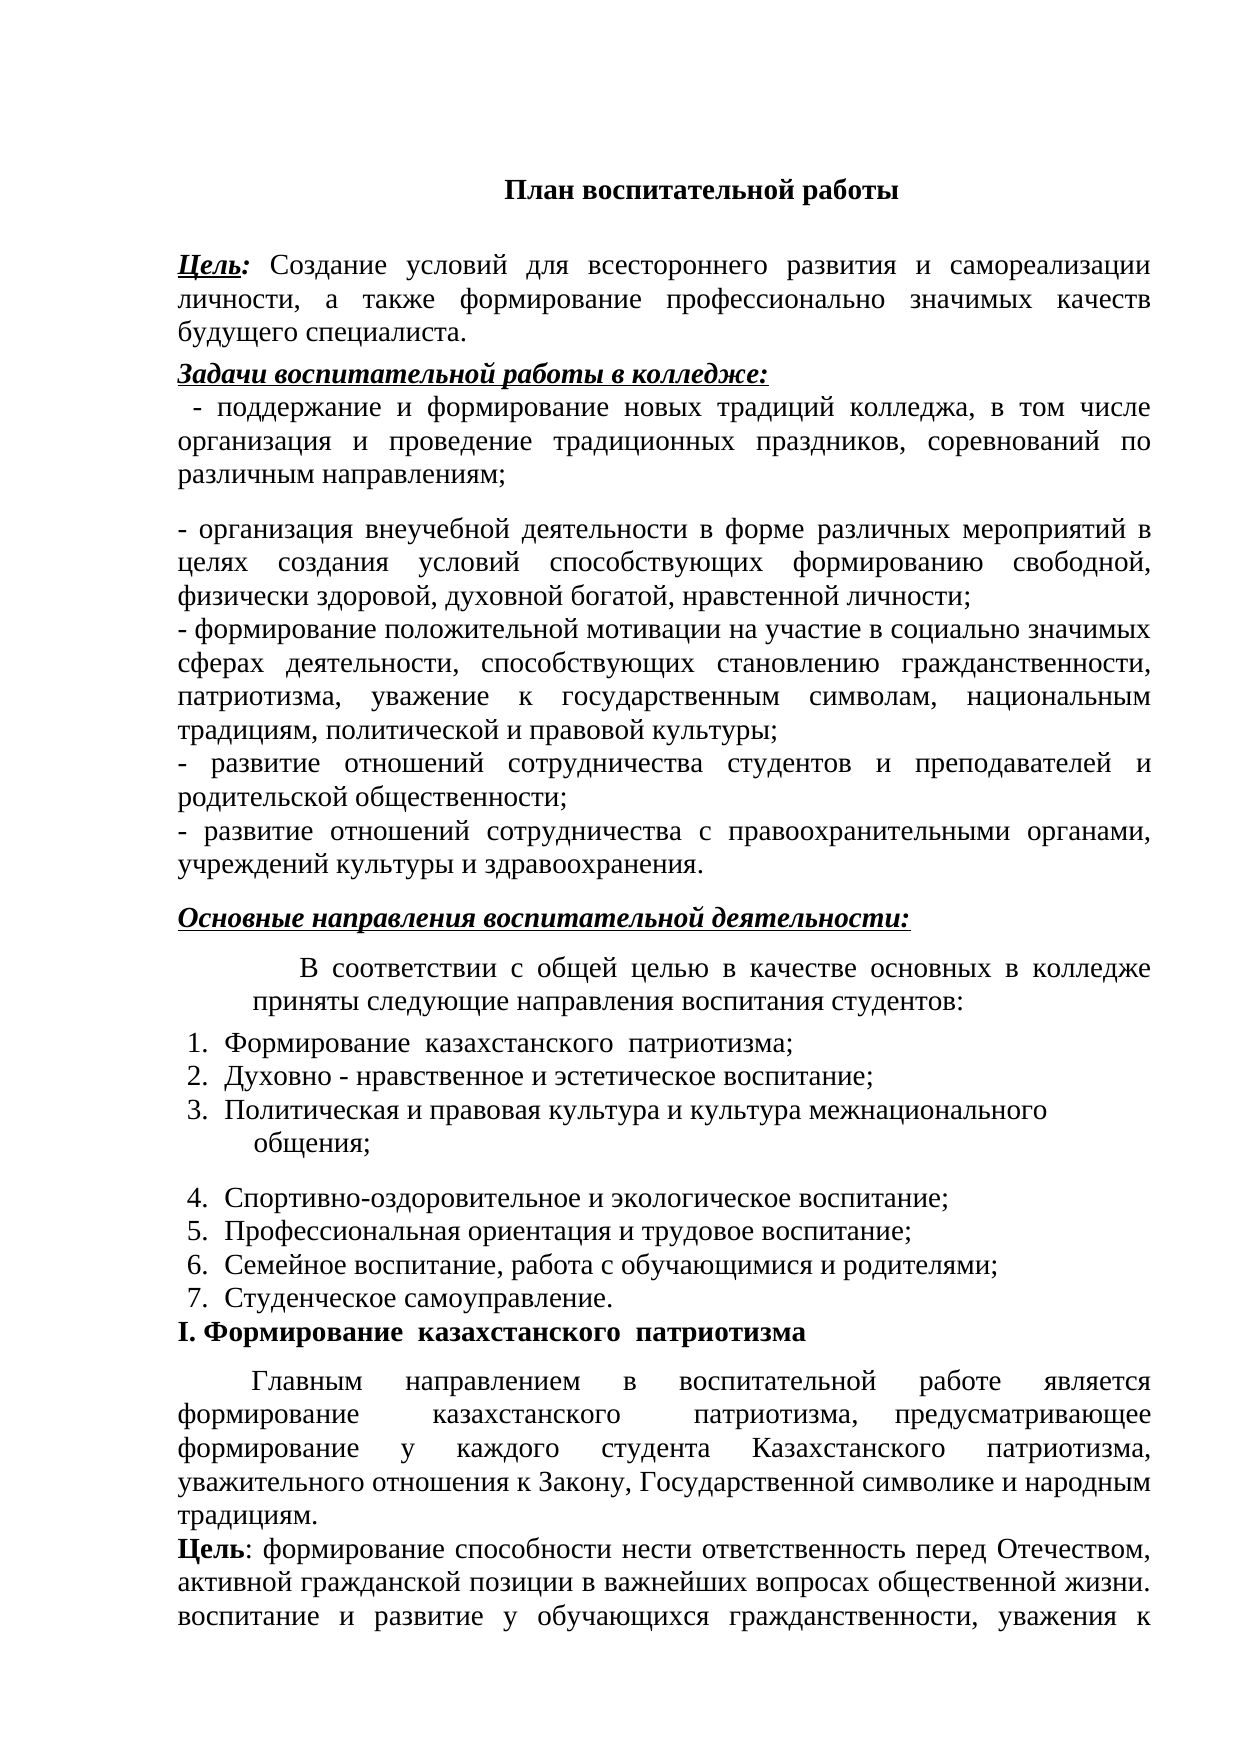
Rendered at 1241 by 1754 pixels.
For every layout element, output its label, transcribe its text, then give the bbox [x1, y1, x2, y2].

list Формирование казахстанского патриотизма; [187, 1025, 1152, 1058]
text Задачи воспитательной работы в колледже: [177, 356, 1152, 389]
list - развитие отношений сотрудничества студентов и преподавателей и родительской общественности; [177, 746, 1152, 813]
text Главным направлением в воспитательной работе является формирование казахстанского патриотизма, предусматривающее формирование у каждого студента Казахстанского патриотизма, уважительного отношения к Закону, Государственной символике и народным традициям. [177, 1363, 1152, 1531]
list Семейное воспитание, работа с обучающимися и родителями; [187, 1247, 1152, 1280]
text Цель: Создание условий для всестороннего развития и самореализации личности, а также формирование профессионально значимых качеств будущего специалиста. [177, 247, 1152, 348]
text В соответствии с общей целью в качестве основных в колледже приняты следующие направления воспитания студентов: [252, 950, 1152, 1017]
list Студенческое самоуправление. [187, 1280, 1152, 1314]
list Профессиональная ориентация и трудовое воспитание; [187, 1213, 1152, 1247]
subtitle Основные направления воспитательной деятельности: [177, 901, 1152, 934]
subtitle I. Формирование казахстанского патриотизма [177, 1314, 1152, 1347]
list - развитие отношений сотрудничества с правоохранительными органами, учреждений культуры и здравоохранения. [177, 813, 1152, 880]
list Политическая и правовая культура и культура межнационального [187, 1092, 1152, 1125]
list - формирование положительной мотивации на участие в социально значимых сферах деятельности, способствующих становлению гражданственности, патриотизма, уважение к государственным символам, национальным традициям, политической и правовой культуры; [177, 611, 1152, 746]
text - поддержание и формирование новых традиций колледжа, в том числе организация и проведение традиционных праздников, соревнований по различным направлениям; [177, 389, 1152, 490]
list План воспитательной работы [252, 172, 1152, 206]
list Спортивно-оздоровительное и экологическое воспитание; [187, 1180, 1152, 1213]
list - организация внеучебной деятельности в форме различных мероприятий в целях создания условий способствующих формированию свободной, физически здоровой, духовной богатой, нравстенной личности; [177, 511, 1152, 611]
text общения; [224, 1125, 1152, 1159]
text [177, 1531, 1152, 1631]
list Духовно - нравственное и эстетическое воспитание; [187, 1058, 1152, 1092]
